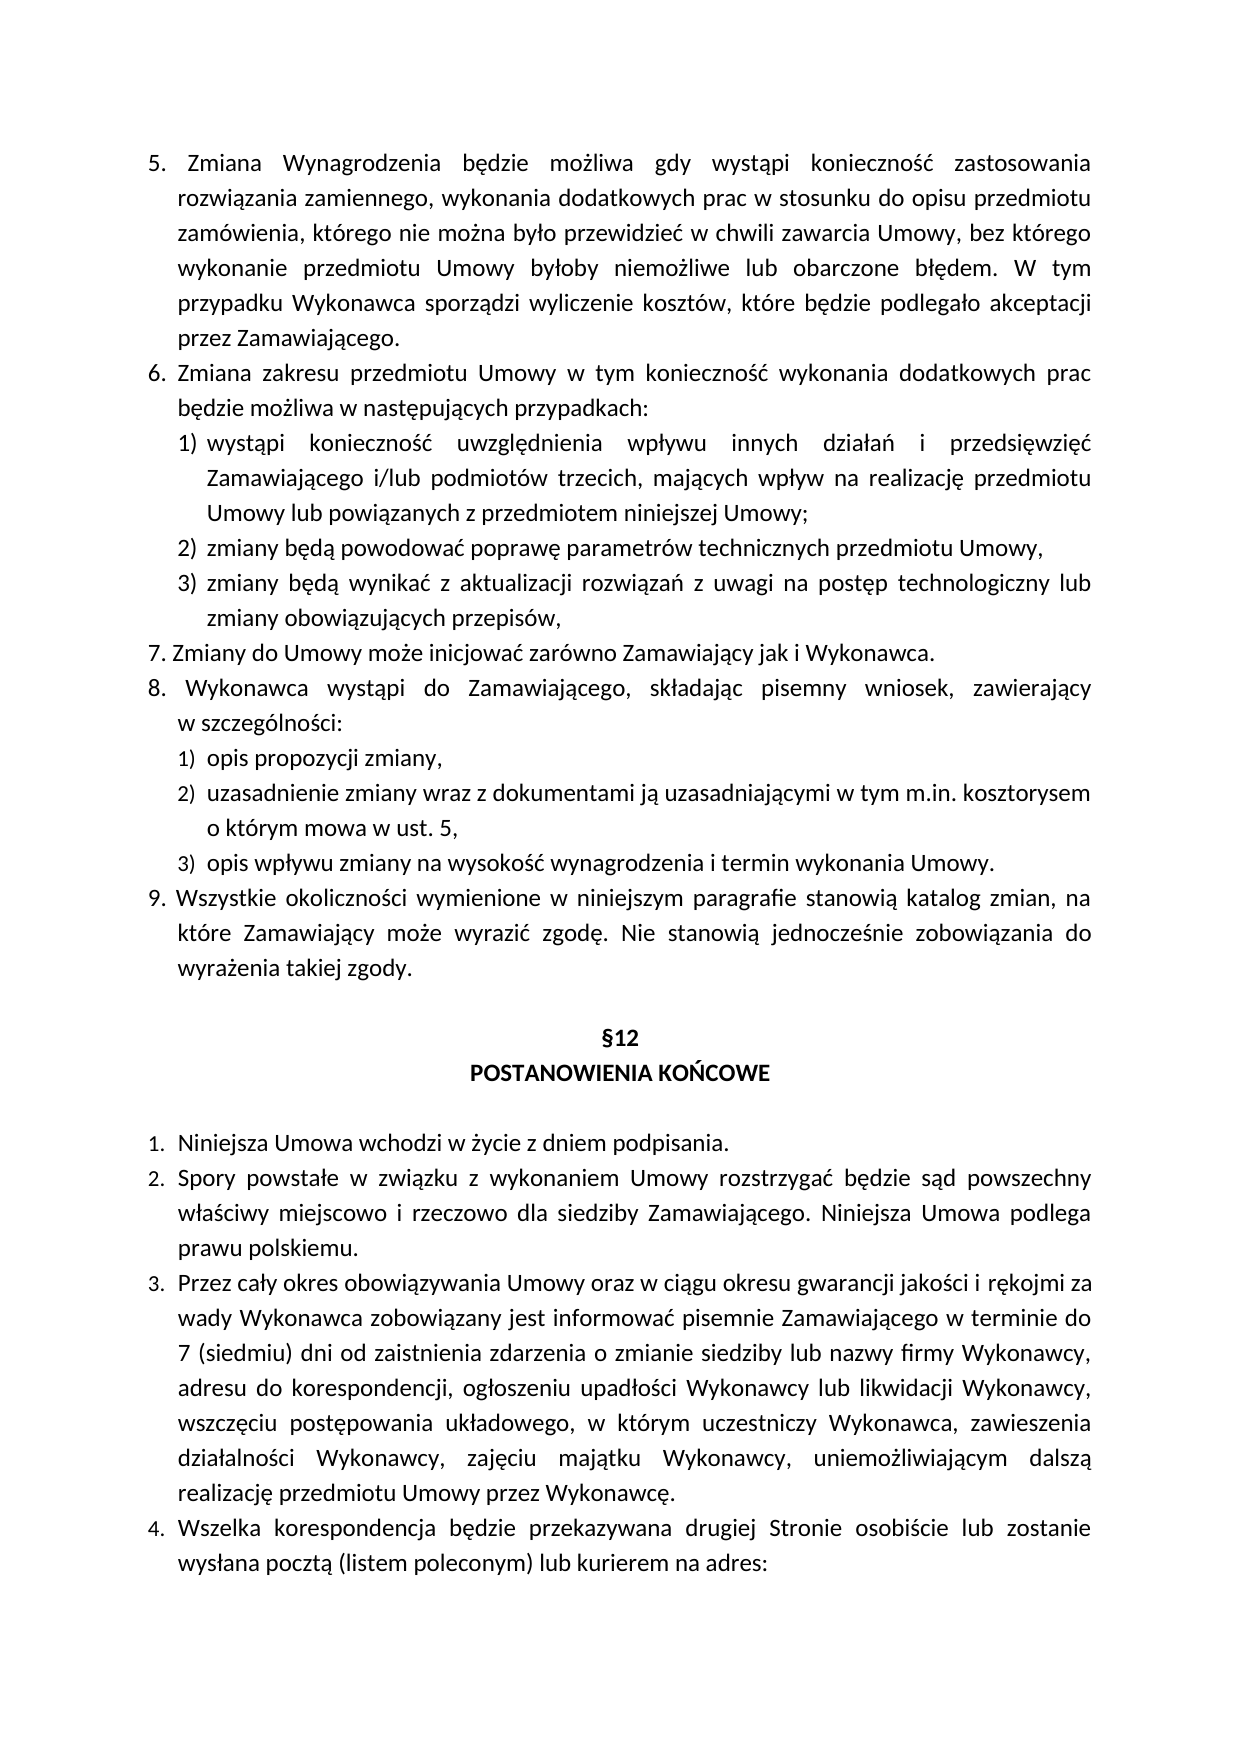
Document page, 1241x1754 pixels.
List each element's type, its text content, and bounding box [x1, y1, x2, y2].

list zmiany będą powodować poprawę parametrów technicznych przedmiotu Umowy, [177, 533, 1093, 563]
text Postanowienia końcowe [148, 1058, 1093, 1088]
text 7. Zmiany do Umowy może inicjować zarówno Zamawiający jak i Wykonawca. [148, 638, 1093, 668]
list zmiany będą wynikać z aktualizacji rozwiązań z uwagi na postęp technologiczny lub zmiany obowiązujących przepisów, [177, 568, 1093, 633]
list Przez cały okres obowiązywania Umowy oraz w ciągu okresu gwarancji jakości i rękojmi za wady Wykonawca zobowiązany jest informować pisemnie Zamawiającego w terminie do 7 (siedmiu) dni od zaistnienia zdarzenia o zmianie siedziby lub nazwy firmy Wykonawcy, adresu do korespondencji, ogłoszeniu upadłości Wykonawcy lub likwidacji Wykonawcy, wszczęciu postępowania układowego, w którym uczestniczy Wykonawca, zawieszenia działalności Wykonawcy, zajęciu majątku Wykonawcy, uniemożliwiającym dalszą realizację przedmiotu Umowy przez Wykonawcę. [148, 1268, 1093, 1508]
text 8. Wykonawca wystąpi do Zamawiającego, składając pisemny wniosek, zawierający w szczególności: [148, 673, 1093, 738]
list Niniejsza Umowa wchodzi w życie z dniem podpisania. [148, 1128, 1093, 1158]
text §12 [148, 1023, 1093, 1053]
list Spory powstałe w związku z wykonaniem Umowy rozstrzygać będzie sąd powszechny właściwy miejscowo i rzeczowo dla siedziby Zamawiającego. Niniejsza Umowa podlega prawu polskiemu. [148, 1163, 1093, 1263]
list opis wpływu zmiany na wysokość wynagrodzenia i termin wykonania Umowy. [177, 848, 1093, 878]
text 6. Zmiana zakresu przedmiotu Umowy w tym konieczność wykonania dodatkowych prac będzie możliwa w następujących przypadkach: [148, 358, 1093, 423]
text 5. Zmiana Wynagrodzenia będzie możliwa gdy wystąpi konieczność zastosowania rozwiązania zamiennego, wykonania dodatkowych prac w stosunku do opisu przedmiotu zamówienia, którego nie można było przewidzieć w chwili zawarcia Umowy, bez którego wykonanie przedmiotu Umowy byłoby niemożliwe lub obarczone błędem. W tym przypadku Wykonawca sporządzi wyliczenie kosztów, które będzie podlegało akceptacji przez Zamawiającego. [148, 148, 1093, 353]
text 9. Wszystkie okoliczności wymienione w niniejszym paragrafie stanowią katalog zmian, na które Zamawiający może wyrazić zgodę. Nie stanowią jednocześnie zobowiązania do wyrażenia takiej zgody. [148, 883, 1093, 983]
list uzasadnienie zmiany wraz z dokumentami ją uzasadniającymi w tym m.in. kosztorysem o którym mowa w ust. 5, [177, 778, 1093, 843]
list opis propozycji zmiany, [177, 743, 1093, 773]
list wystąpi konieczność uwzględnienia wpływu innych działań i przedsięwzięć Zamawiającego i/lub podmiotów trzecich, mających wpływ na realizację przedmiotu Umowy lub powiązanych z przedmiotem niniejszej Umowy; [177, 428, 1093, 528]
list Wszelka korespondencja będzie przekazywana drugiej Stronie osobiście lub zostanie wysłana pocztą (listem poleconym) lub kurierem na adres: [148, 1513, 1093, 1578]
